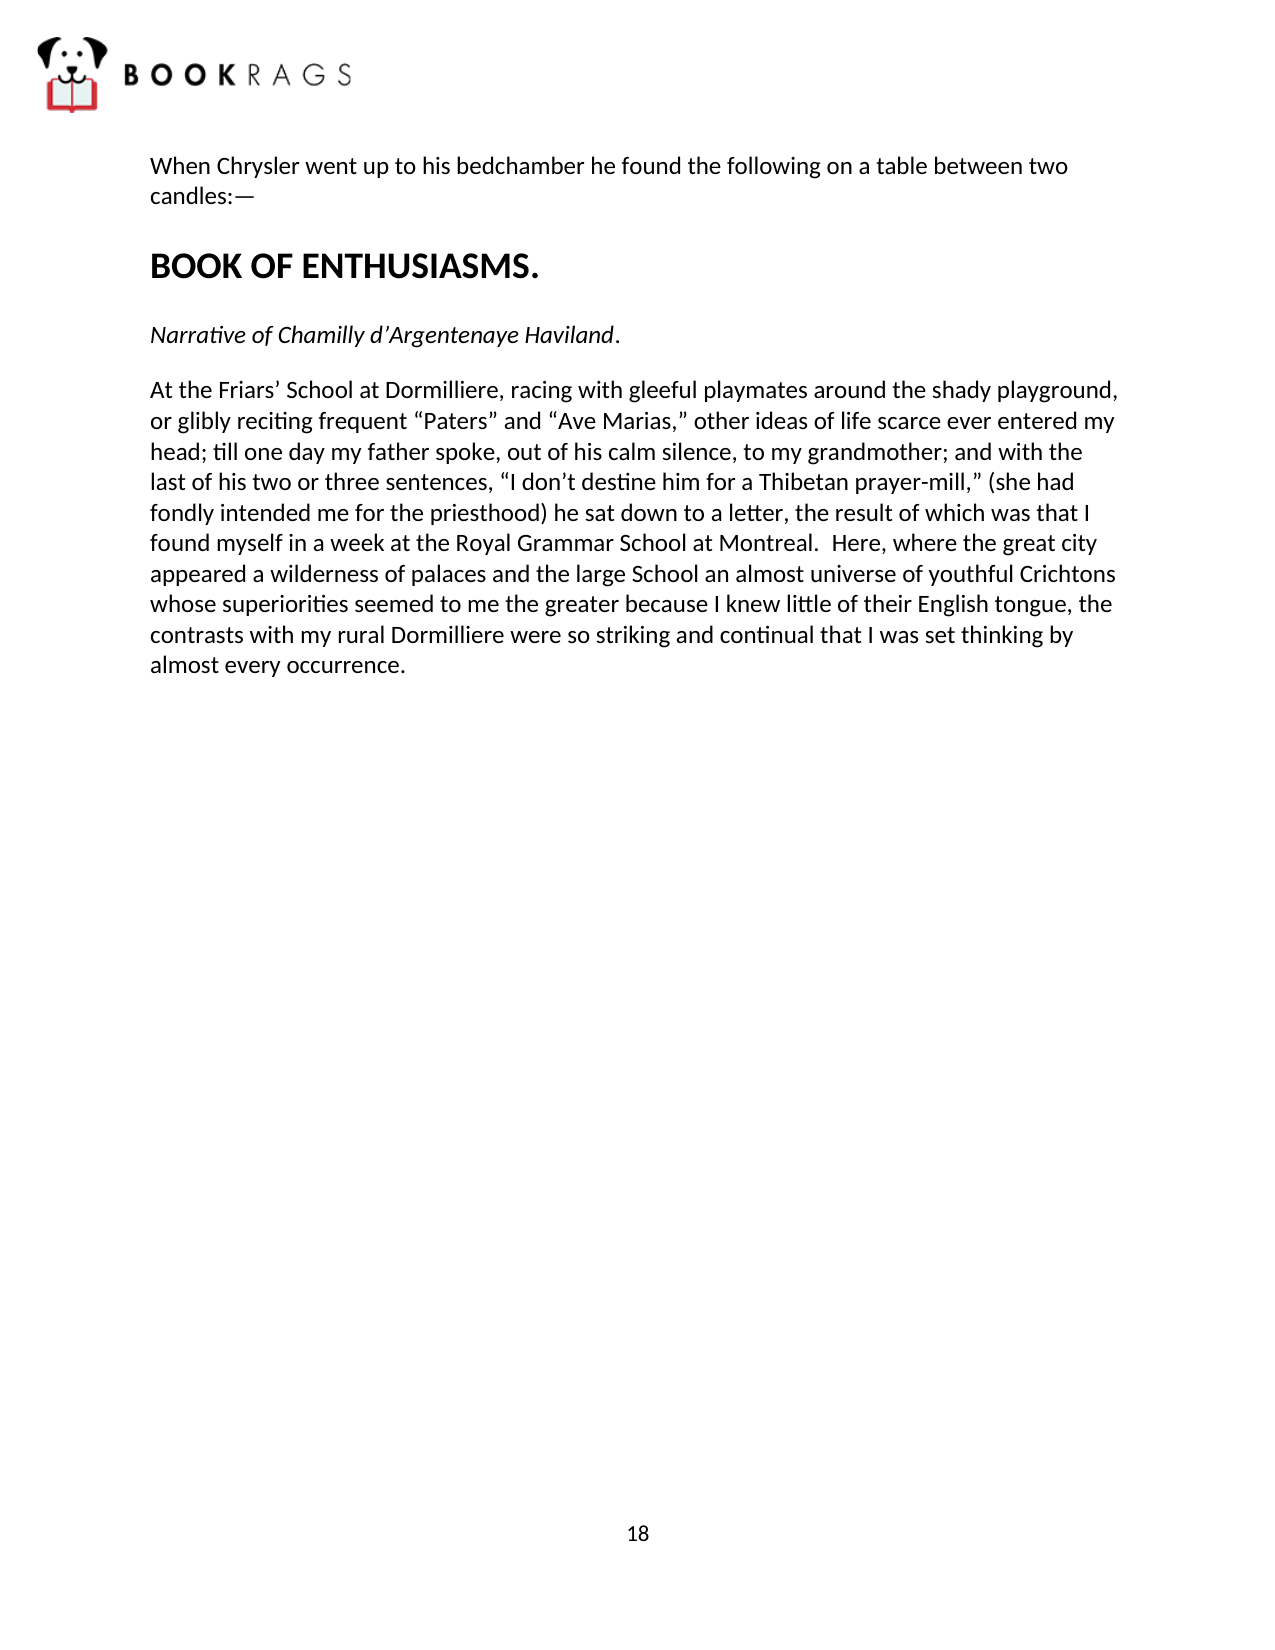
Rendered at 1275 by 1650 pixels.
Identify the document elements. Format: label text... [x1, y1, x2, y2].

picture [37, 37, 351, 113]
text When Chrysler went up to his bedchamber he found the following on a table between two candles:—­ [150, 150, 1125, 211]
text At the Friars’ School at Dormilliere, racing with gleeful playmates around the shady playground, or glibly reciting frequent “Paters” and “Ave Marias,” other ideas of life scarce ever entered my head; till one day my father spoke, out of his calm silence, to my grandmother; and with the last of his two or three sentences, “I don’t destine him for a Thibetan prayer-mill,” (she had fondly intended me for the priesthood) he sat down to a letter, the result of which was that I found myself in a week at the Royal Grammar School at Montreal. Here, where the great city appeared a wilderness of palaces and the large School an almost universe of youthful Crichtons whose superiorities seemed to me the greater because I knew little of their English tongue, the contrasts with my rural Dormilliere were so striking and continual that I was set thinking by almost every occurrence. [150, 375, 1125, 680]
text Narrative of Chamilly d’Argentenaye Haviland. [150, 319, 1125, 350]
text BOOK OF ENTHUSIASMS. [150, 242, 1125, 288]
